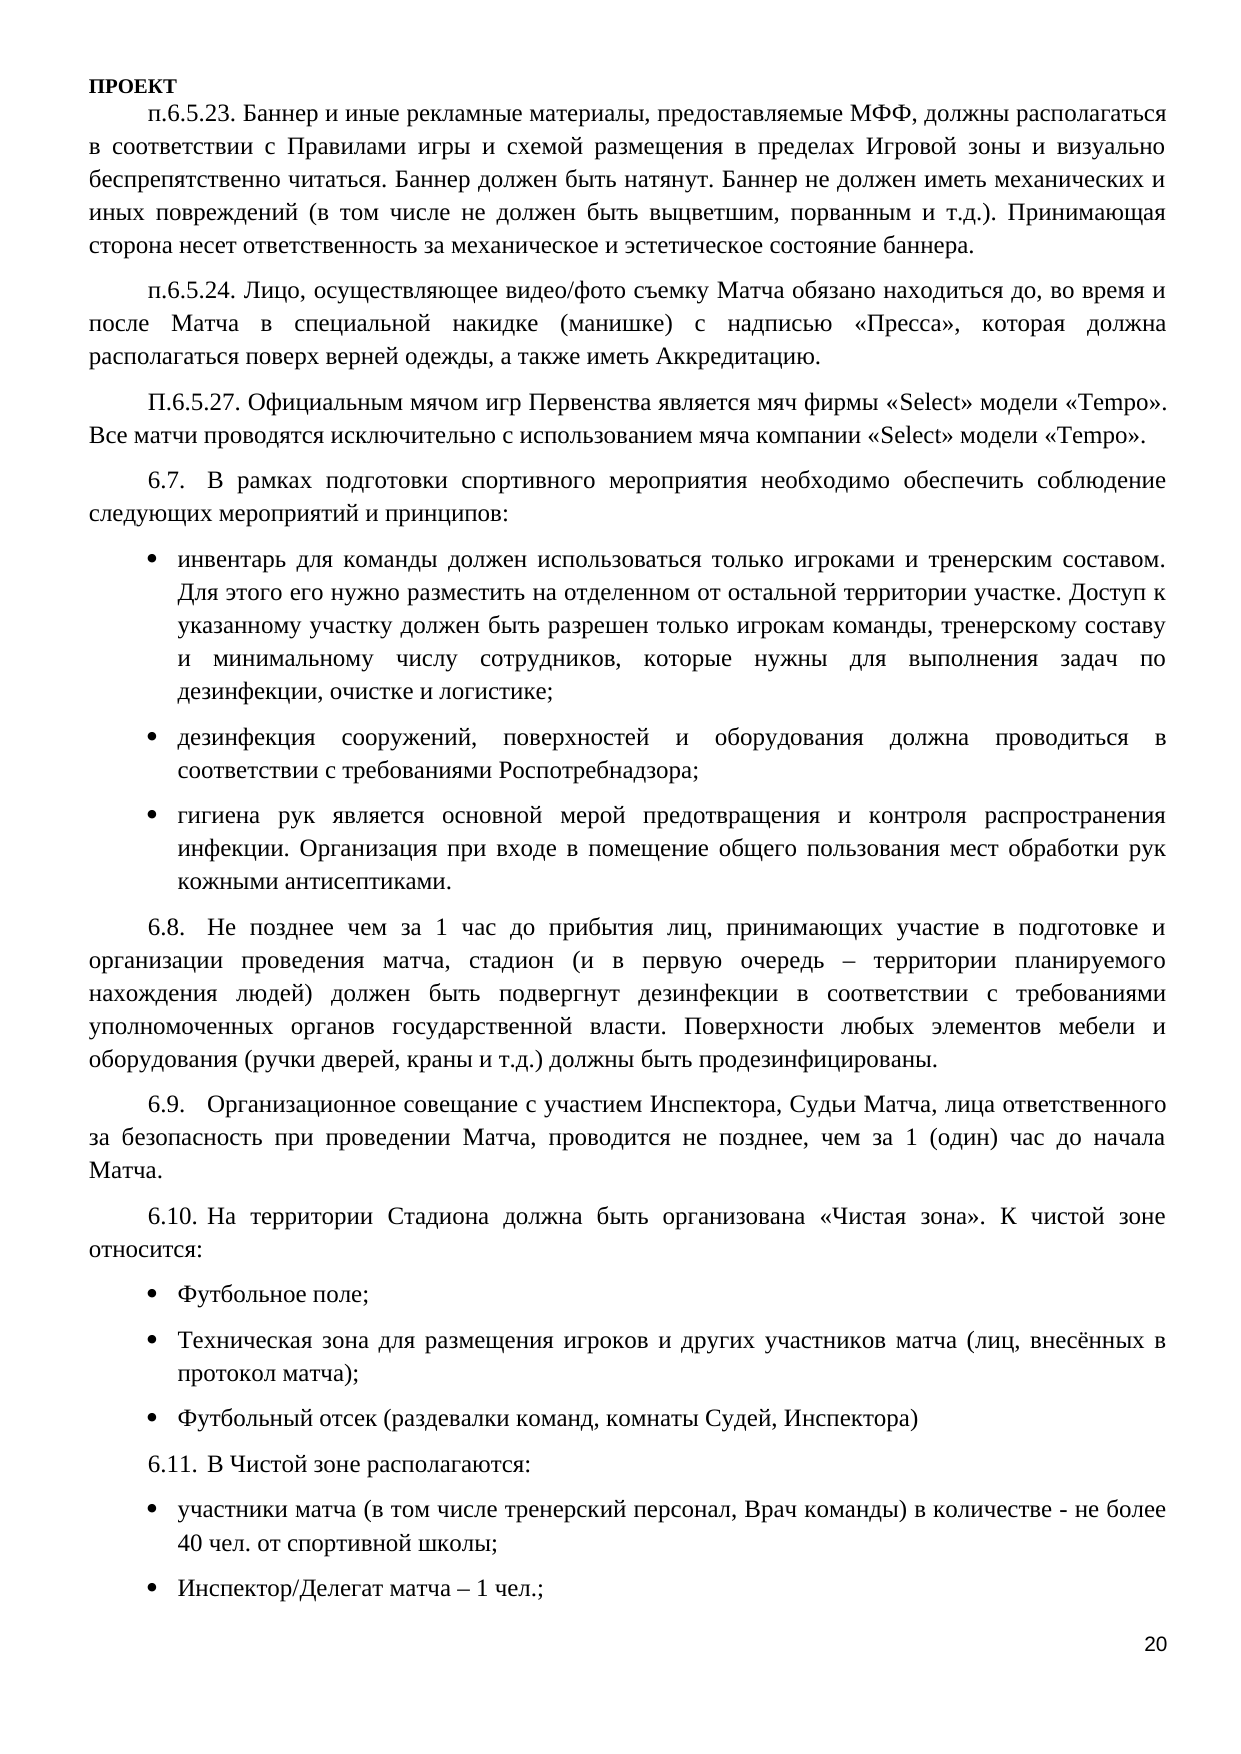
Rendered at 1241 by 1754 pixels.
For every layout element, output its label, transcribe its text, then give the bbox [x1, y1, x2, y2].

list дезинфекция сооружений, поверхностей и оборудования должна проводиться в соответствии с требованиями Роспотребнадзора; [148, 722, 1167, 783]
list Инспектор/Делегат матча – 1 чел.; [148, 1573, 1167, 1602]
list В рамках подготовки спортивного мероприятия необходимо обеспечить соблюдение следующих мероприятий и принципов: [89, 466, 1167, 527]
list На территории Стадиона должна быть организована «Чистая зона». К чистой зоне относится: [89, 1201, 1167, 1263]
text п.6.5.23. Баннер и иные рекламные материалы, предоставляемые МФФ, должны располагаться в соответствии с Правилами игры и схемой размещения в пределах Игровой зоны и визуально беспрепятственно читаться. Баннер должен быть натянут. Баннер не должен иметь механических и иных повреждений (в том числе не должен быть выцветшим, порванным и т.д.). Принимающая сторона несет ответственность за механическое и эстетическое состояние баннера. [89, 98, 1167, 259]
list В Чистой зоне располагаются: [89, 1449, 1167, 1478]
list инвентарь для команды должен использоваться только игроками и тренерским составом. Для этого его нужно разместить на отделенном от остальной территории участке. Доступ к указанному участку должен быть разрешен только игрокам команды, тренерскому составу и минимальному числу сотрудников, которые нужны для выполнения задач по дезинфекции, очистке и логистике; [148, 544, 1167, 705]
list Не позднее чем за 1 час до прибытия лиц, принимающих участие в подготовке и организации проведения матча, стадион (и в первую очередь – территории планируемого нахождения людей) должен быть подвергнут дезинфекции в соответствии с требованиями уполномоченных органов государственной власти. Поверхности любых элементов мебели и оборудования (ручки дверей, краны и т.д.) должны быть продезинфицированы. [89, 912, 1167, 1073]
list Футбольный отсек (раздевалки команд, комнаты Судей, Инспектора) [148, 1403, 1167, 1432]
list гигиена рук является основной мерой предотвращения и контроля распространения инфекции. Организация при входе в помещение общего пользования мест обработки рук кожными антисептиками. [148, 800, 1167, 895]
list Техническая зона для размещения игроков и других участников матча (лиц, внесённых в протокол матча); [148, 1325, 1167, 1387]
list участники матча (в том числе тренерский персонал, Врач команды) в количестве - не более 40 чел. от спортивной школы; [148, 1494, 1167, 1556]
list Организационное совещание с участием Инспектора, Судьи Матча, лица ответственного за безопасность при проведении Матча, проводится не позднее, чем за 1 (один) час до начала Матча. [89, 1089, 1167, 1184]
text п.6.5.24. Лицо, осуществляющее видео/фото съемку Матча обязано находиться до, во время и после Матча в специальной накидке (манишке) с надписью «Пресса», которая должна располагаться поверх верней одежды, а также иметь Аккредитацию. [89, 275, 1167, 370]
text П.6.5.27. Официальным мячом игр Первенства является мяч фирмы «Select» модели «Tempo». Все матчи проводятся исключительно с использованием мяча компании «Select» модели «Tempo». [89, 387, 1167, 449]
list Футбольное поле; [148, 1279, 1167, 1308]
